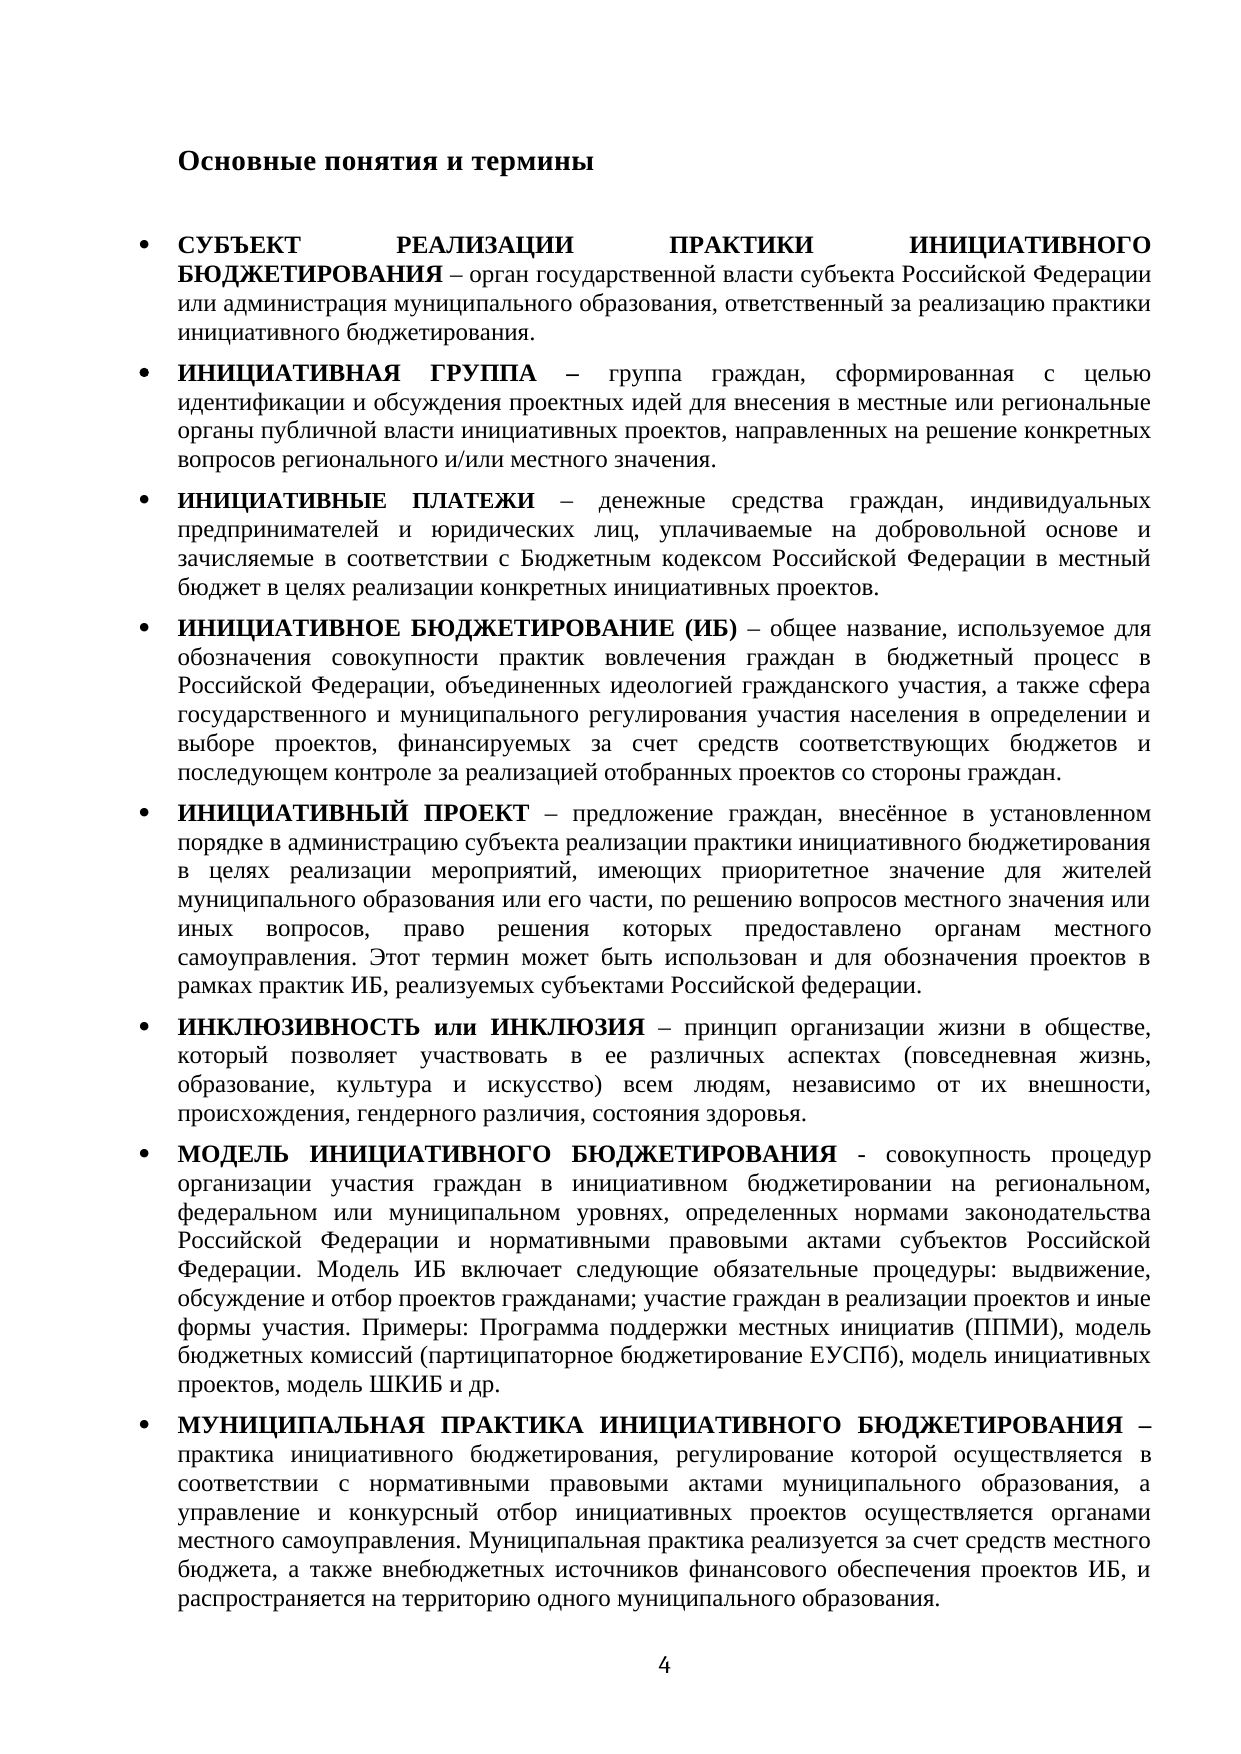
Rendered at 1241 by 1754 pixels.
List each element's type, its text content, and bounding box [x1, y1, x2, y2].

list СУБЪЕКТ РЕАЛИЗАЦИИ ПРАКТИКИ ИНИЦИАТИВНОГО БЮДЖЕТИРОВАНИЯ – орган государственной власти субъекта Российской Федерации или администрация муниципального образования, ответственный за реализацию практики инициативного бюджетирования. [140, 230, 1152, 345]
list МОДЕЛЬ ИНИЦИАТИВНОГО БЮДЖЕТИРОВАНИЯ - совокупность процедур организации участия граждан в инициативном бюджетировании на региональном, федеральном или муниципальном уровнях, определенных нормами законодательства Российской Федерации и нормативными правовыми актами субъектов Российской Федерации. Модель ИБ включает следующие обязательные процедуры: выдвижение, обсуждение и отбор проектов гражданами; участие граждан в реализации проектов и иные формы участия. Примеры: Программа поддержки местных инициатив (ППМИ), модель бюджетных комиссий (партиципаторное бюджетирование ЕУСПб), модель инициативных проектов, модель ШКИБ и др. [140, 1139, 1152, 1398]
list МУНИЦИПАЛЬНАЯ ПРАКТИКА ИНИЦИАТИВНОГО БЮДЖЕТИРОВАНИЯ – практика инициативного бюджетирования, регулирование которой осуществляется в соответствии с нормативными правовыми актами муниципального образования, а управление и конкурсный отбор инициативных проектов осуществляется органами местного самоуправления. Муниципальная практика реализуется за счет средств местного бюджета, а также внебюджетных источников финансового обеспечения проектов ИБ, и распространяется на территорию одного муниципального образования. [140, 1410, 1152, 1612]
list ИНКЛЮЗИВНОСТЬ или ИНКЛЮЗИЯ – принцип организации жизни в обществе, который позволяет участвовать в ее различных аспектах (повседневная жизнь, образование, культура и искусство) всем людям, независимо от их внешности, происхождения, гендерного различия, состояния здоровья. [140, 1012, 1152, 1127]
list ИНИЦИАТИВНОЕ БЮДЖЕТИРОВАНИЕ (ИБ) – общее название, используемое для обозначения совокупности практик вовлечения граждан в бюджетный процесс в Российской Федерации, объединенных идеологией гражданского участия, а также сфера государственного и муниципального регулирования участия населения в определении и выборе проектов, финансируемых за счет средств соответствующих бюджетов и последующем контроле за реализацией отобранных проектов со стороны граждан. [140, 613, 1152, 785]
list ИНИЦИАТИВНЫЙ ПРОЕКТ – предложение граждан, внесённое в установленном порядке в администрацию субъекта реализации практики инициативного бюджетирования в целях реализации мероприятий, имеющих приоритетное значение для жителей муниципального образования или его части, по решению вопросов местного значения или иных вопросов, право решения которых предоставлено органам местного самоуправления. Этот термин может быть использован и для обозначения проектов в рамках практик ИБ, реализуемых субъектами Российской федерации. [140, 798, 1152, 999]
list ИНИЦИАТИВНЫЕ ПЛАТЕЖИ – денежные средства граждан, индивидуальных предпринимателей и юридических лиц, уплачиваемые на добровольной основе и зачисляемые в соответствии с Бюджетным кодексом Российской Федерации в местный бюджет в целях реализации конкретных инициативных проектов. [140, 485, 1152, 600]
subtitle Основные понятия и термины [177, 143, 1152, 177]
list ИНИЦИАТИВНАЯ ГРУППА – группа граждан, сформированная с целью идентификации и обсуждения проектных идей для внесения в местные или региональные органы публичной власти инициативных проектов, направленных на решение конкретных вопросов регионального и/или местного значения. [140, 358, 1152, 473]
